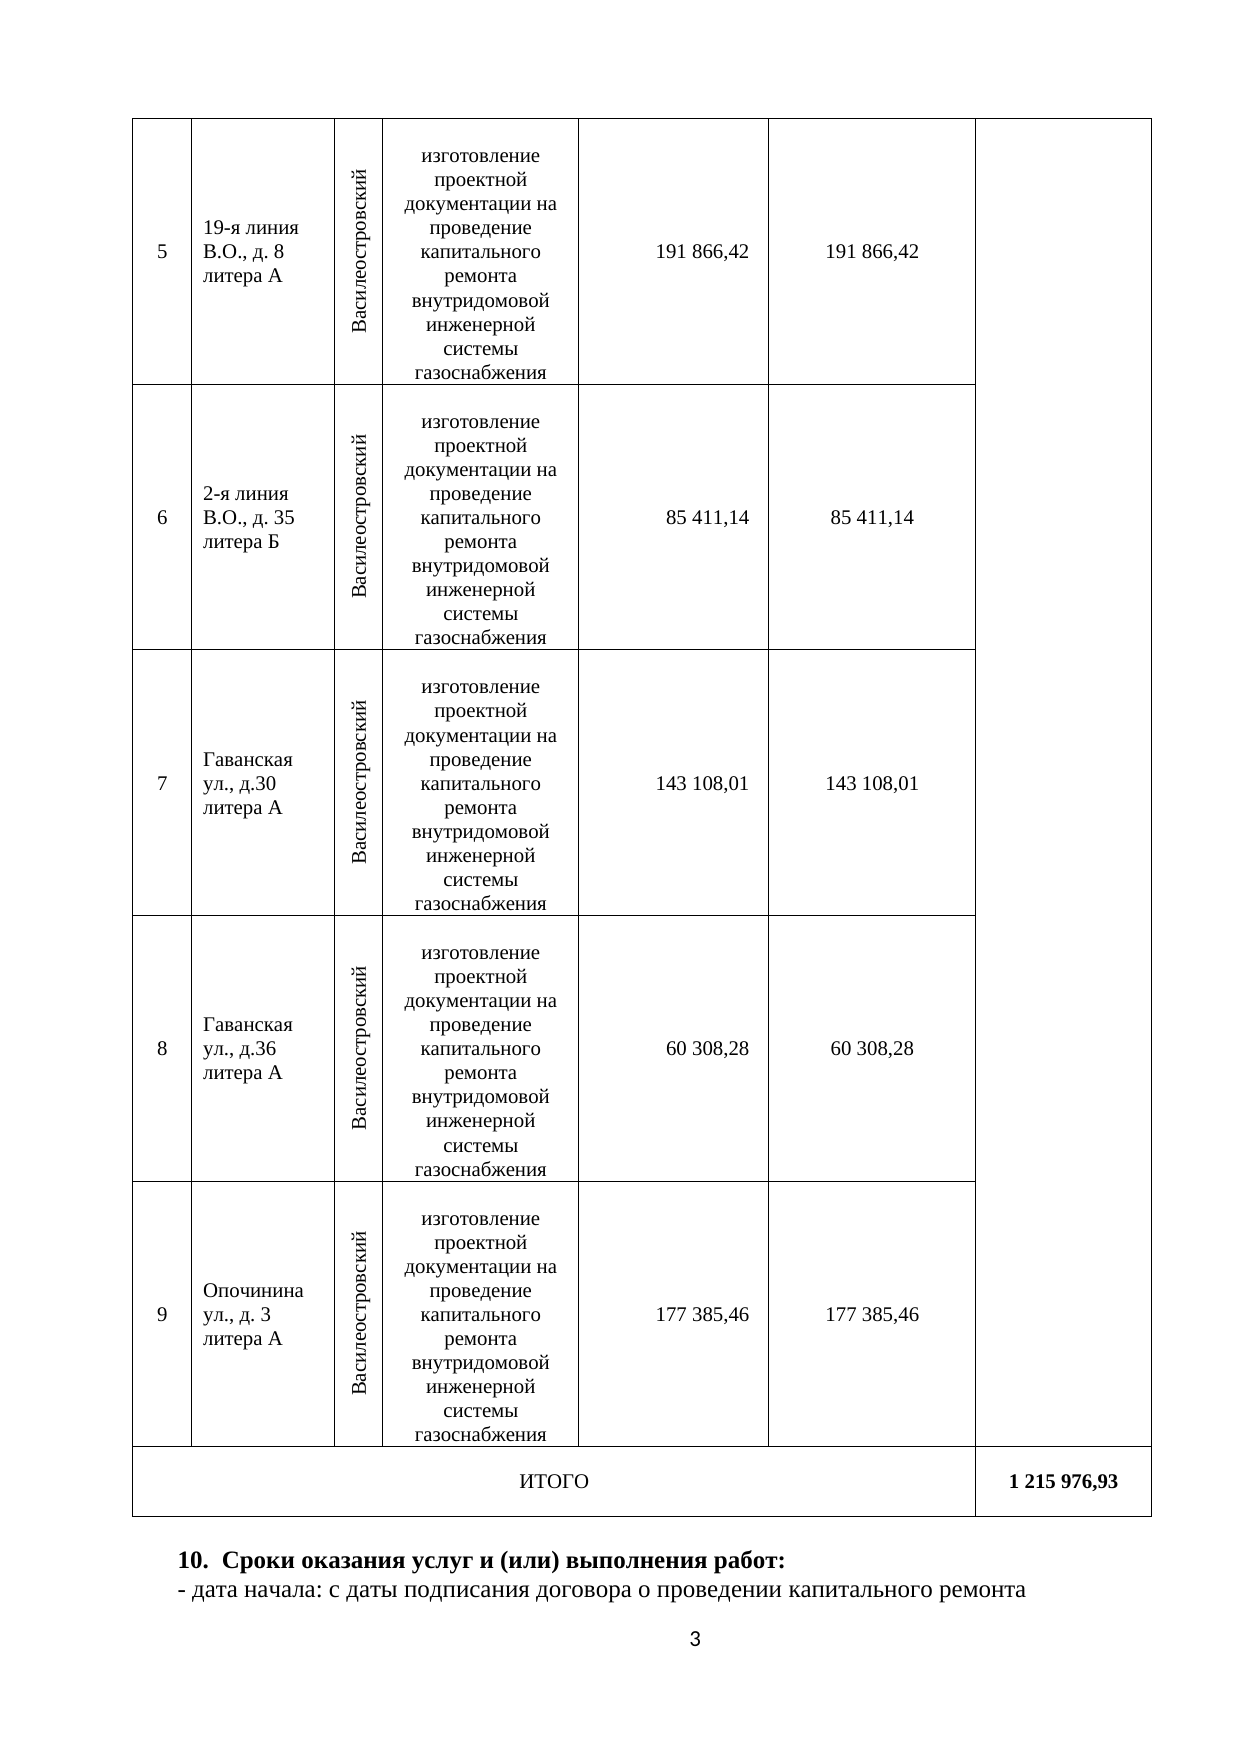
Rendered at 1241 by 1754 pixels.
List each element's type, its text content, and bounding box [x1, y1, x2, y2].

table_cell 143 108,01 [579, 650, 768, 915]
table_cell 9 [133, 1182, 191, 1446]
table_cell изготовление проектной документации на проведение капитального ремонта внутридомовой инженерной системы газоснабжения [383, 1182, 578, 1446]
table_cell Василеостровский [335, 650, 382, 915]
table_cell 7 [133, 650, 191, 915]
table_cell 177 385,46 [579, 1182, 768, 1446]
table_cell 177 385,46 [769, 1182, 975, 1446]
table_cell 1 215 976,93 [976, 1447, 1151, 1516]
table_cell изготовление проектной документации на проведение капитального ремонта внутридомовой инженерной системы газоснабжения [383, 916, 578, 1181]
table_cell Опочинина ул., д. 3 литера А [192, 1182, 334, 1446]
list Сроки оказания услуг и (или) выполнения работ: [177, 1545, 1151, 1574]
table_cell 19-я линия В.О., д. 8 литера А [192, 119, 334, 384]
table_cell Василеостровский [335, 119, 382, 384]
table_cell изготовление проектной документации на проведение капитального ремонта внутридомовой инженерной системы газоснабжения [383, 650, 578, 915]
table_cell 143 108,01 [769, 650, 975, 915]
table_cell ИТОГО [133, 1447, 975, 1516]
table_cell 191 866,42 [579, 119, 768, 384]
table_cell 60 308,28 [769, 916, 975, 1181]
table_cell 5 [133, 119, 191, 384]
table_cell Гаванская ул., д.30 литера А [192, 650, 334, 915]
table_cell Гаванская ул., д.36 литера А [192, 916, 334, 1181]
table_cell 85 411,14 [579, 385, 768, 649]
table_cell 60 308,28 [579, 916, 768, 1181]
table_cell Василеостровский [335, 385, 382, 649]
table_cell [383, 119, 578, 384]
list - дата начала: с даты подписания договора о проведении капитального ремонта [177, 1574, 1151, 1603]
table_cell Василеостровский [335, 1182, 382, 1446]
table_cell 6 [133, 385, 191, 649]
table_cell 2-я линия В.О., д. 35 литера Б [192, 385, 334, 649]
table_cell Василеостровский [335, 916, 382, 1181]
table_cell 8 [133, 916, 191, 1181]
table_cell изготовление проектной документации на проведение капитального ремонта внутридомовой инженерной системы газоснабжения [383, 385, 578, 649]
table_cell 85 411,14 [769, 385, 975, 649]
table_cell 191 866,42 [769, 119, 975, 384]
